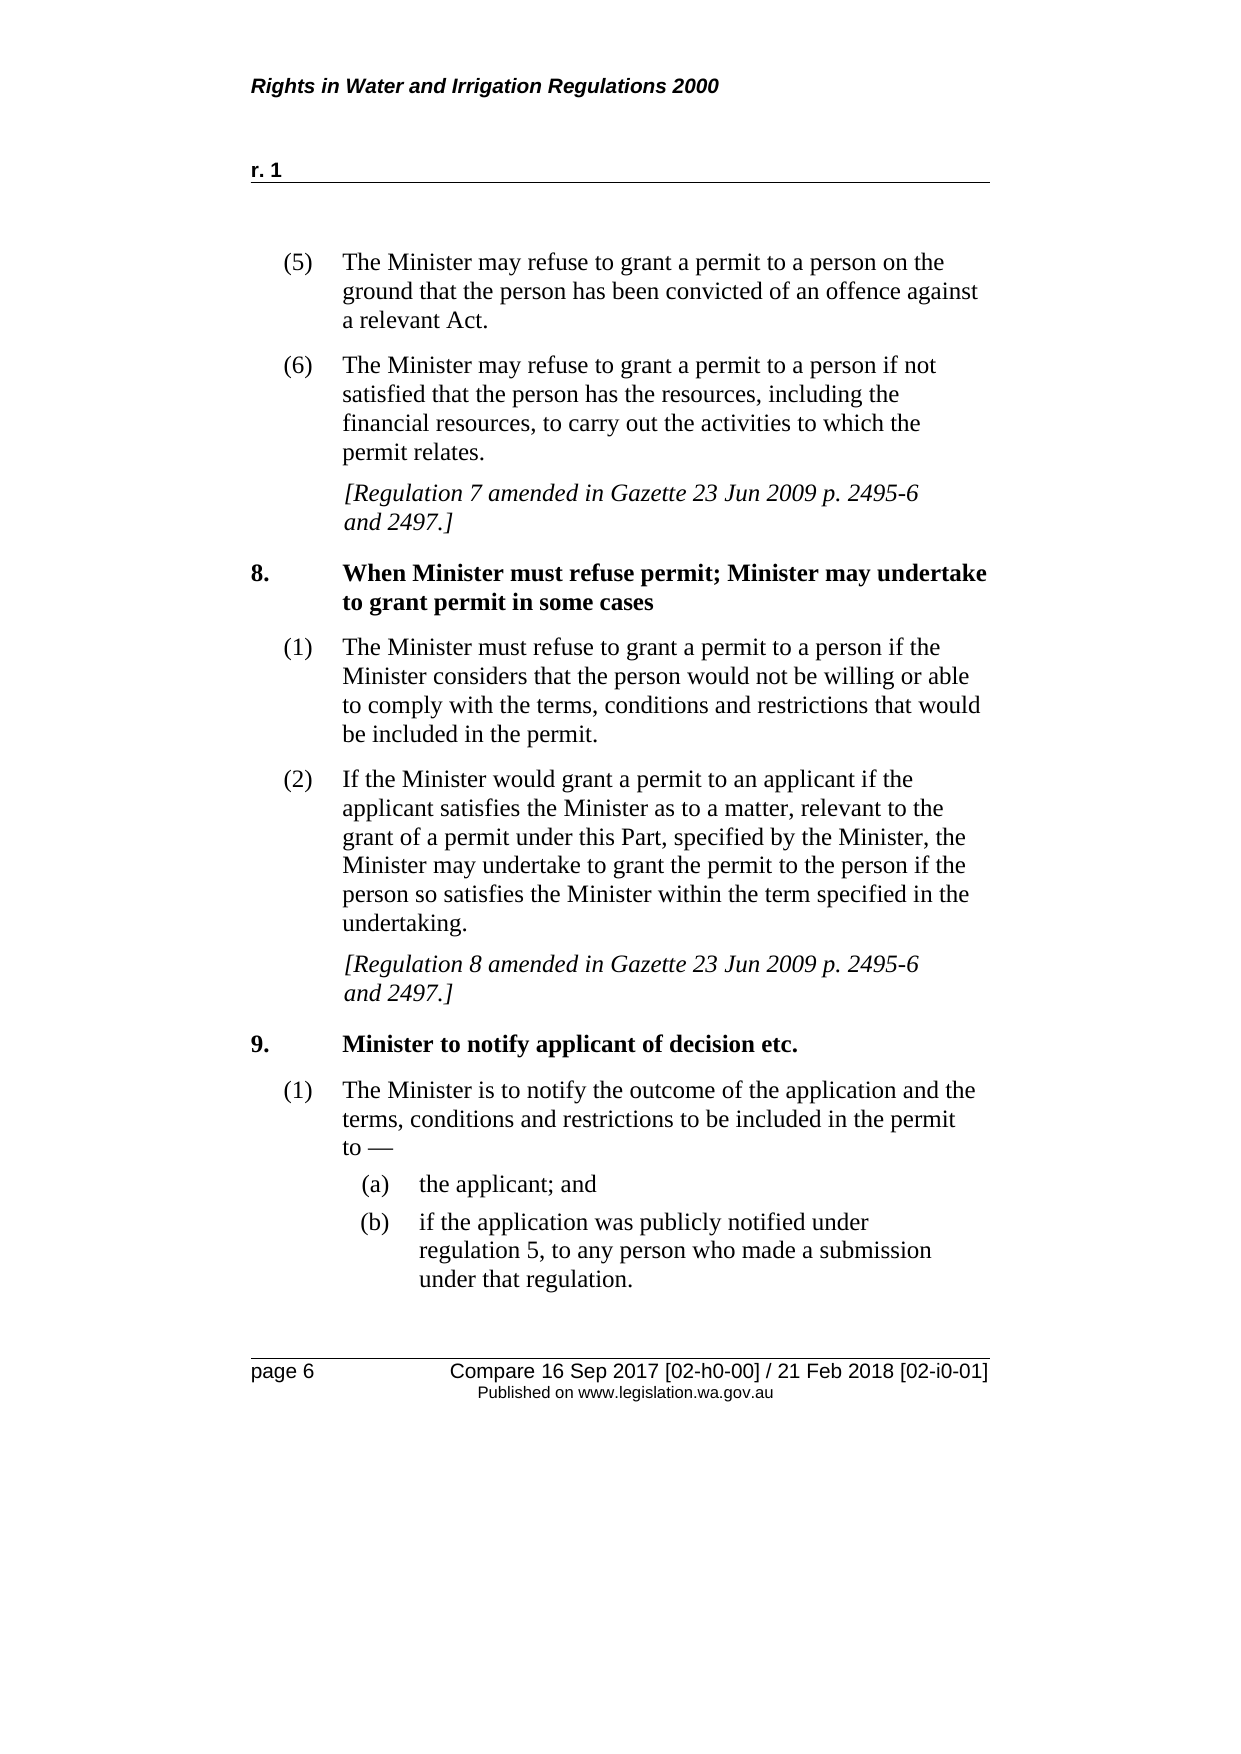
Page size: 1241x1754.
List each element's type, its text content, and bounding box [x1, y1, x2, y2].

text (6) The Minister may refuse to grant a permit to a person if not satisfied that the person has the resources, including the financial resources, to carry out the activities to which the permit relates. [251, 350, 990, 465]
text (1) The Minister is to notify the outcome of the application and the terms, conditions and restrictions to be included in the permit to — [251, 1075, 990, 1161]
text (b) if the application was publicly notified under regulation 5, to any person who made a submission under that regulation. [251, 1207, 990, 1293]
text [Regulation 8 amended in Gazette 23 Jun 2009 p. 2495-6 and 2497.] [251, 949, 990, 1007]
text (5) The Minister may refuse to grant a permit to a person on the ground that the person has been convicted of an offence against a relevant Act. [251, 247, 990, 334]
text [Regulation 7 amended in Gazette 23 Jun 2009 p. 2495-6 and 2497.] [251, 478, 990, 535]
text (1) The Minister must refuse to grant a permit to a person if the Minister considers that the person would not be willing or able to comply with the terms, conditions and restrictions that would be included in the permit. [251, 632, 990, 747]
subtitle 8. When Minister must refuse permit; Minister may undertake to grant permit in some cases [251, 558, 990, 616]
text (2) If the Minister would grant a permit to an applicant if the applicant satisfies the Minister as to a matter, relevant to the grant of a permit under this Part, specified by the Minister, the Minister may undertake to grant the permit to the person if the person so satisfies the Minister within the term specified in the undertaking. [251, 764, 990, 937]
subtitle 9. Minister to notify applicant of decision etc. [251, 1029, 990, 1058]
text (a) the applicant; and [251, 1169, 990, 1198]
